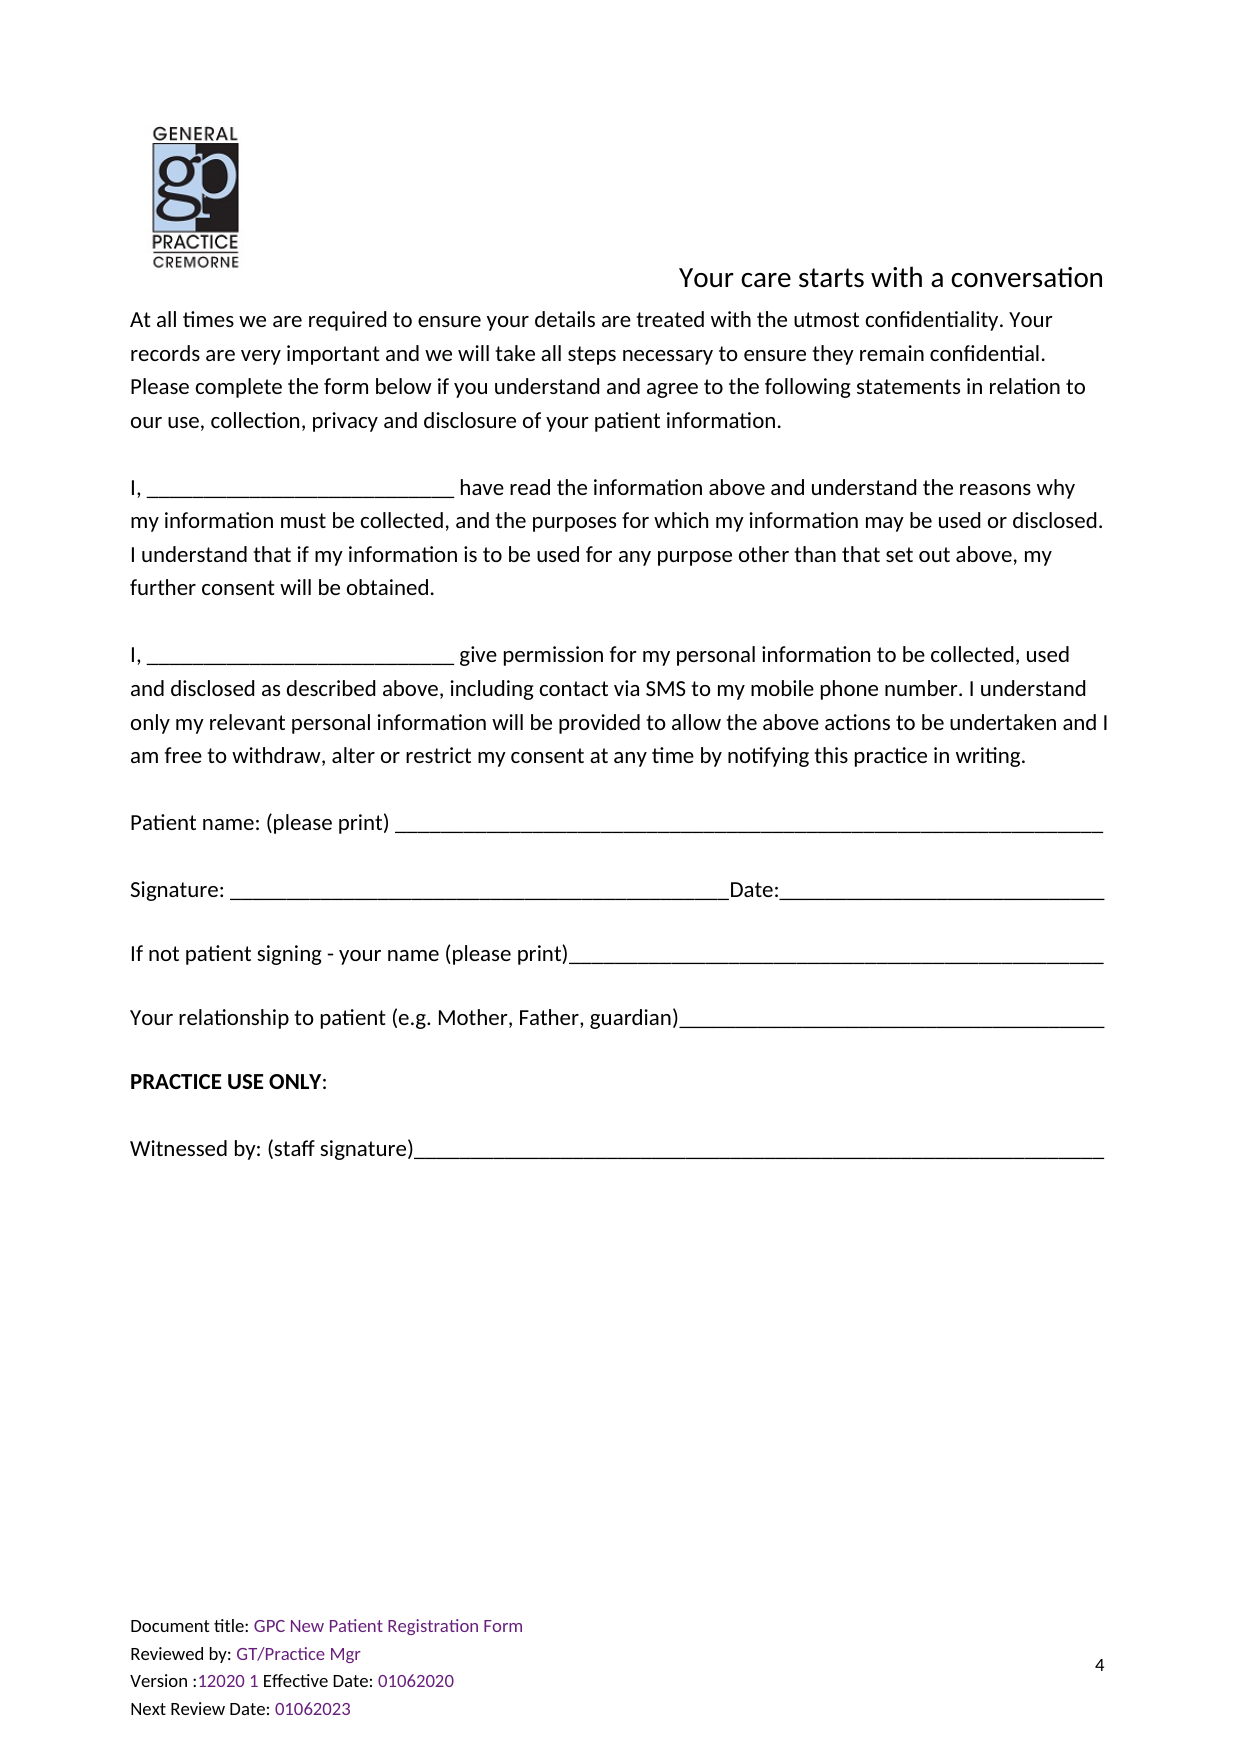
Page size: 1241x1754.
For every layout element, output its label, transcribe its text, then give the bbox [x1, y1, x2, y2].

text Your relationship to patient (e.g. Mother, Father, guardian) [130, 1003, 1110, 1031]
text I, ___________________________ give permission for my personal information to be collected, used and disclosed as described above, including contact via SMS to my mobile phone number. I understand only my relevant personal information will be provided to allow the above actions to be undertaken and I am free to withdraw, alter or restrict my consent at any time by notifying this practice in writing. [130, 641, 1110, 769]
text Witnessed by: (staff signature) [130, 1134, 1110, 1162]
text If not patient signing - your name (please print) [130, 939, 1110, 967]
text PRACTICE USE ONLY: [130, 1067, 1110, 1095]
text Signature: Date: [130, 875, 1110, 903]
text Please complete the form below if you understand and agree to the following statements in relation to our use, collection, privacy and disclosure of your patient information. [130, 372, 1110, 434]
text Patient name: (please print) [130, 808, 1110, 836]
text I, ___________________________ have read the information above and understand the reasons why my information must be collected, and the purposes for which my information may be used or disclosed. I understand that if my information is to be used for any purpose other than that set out above, my further consent will be obtained. [130, 473, 1110, 601]
picture [129, 110, 260, 288]
text At all times we are required to ensure your details are treated with the utmost confidentiality. Your records are very important and we will take all steps necessary to ensure they remain confidential. [130, 305, 1110, 367]
